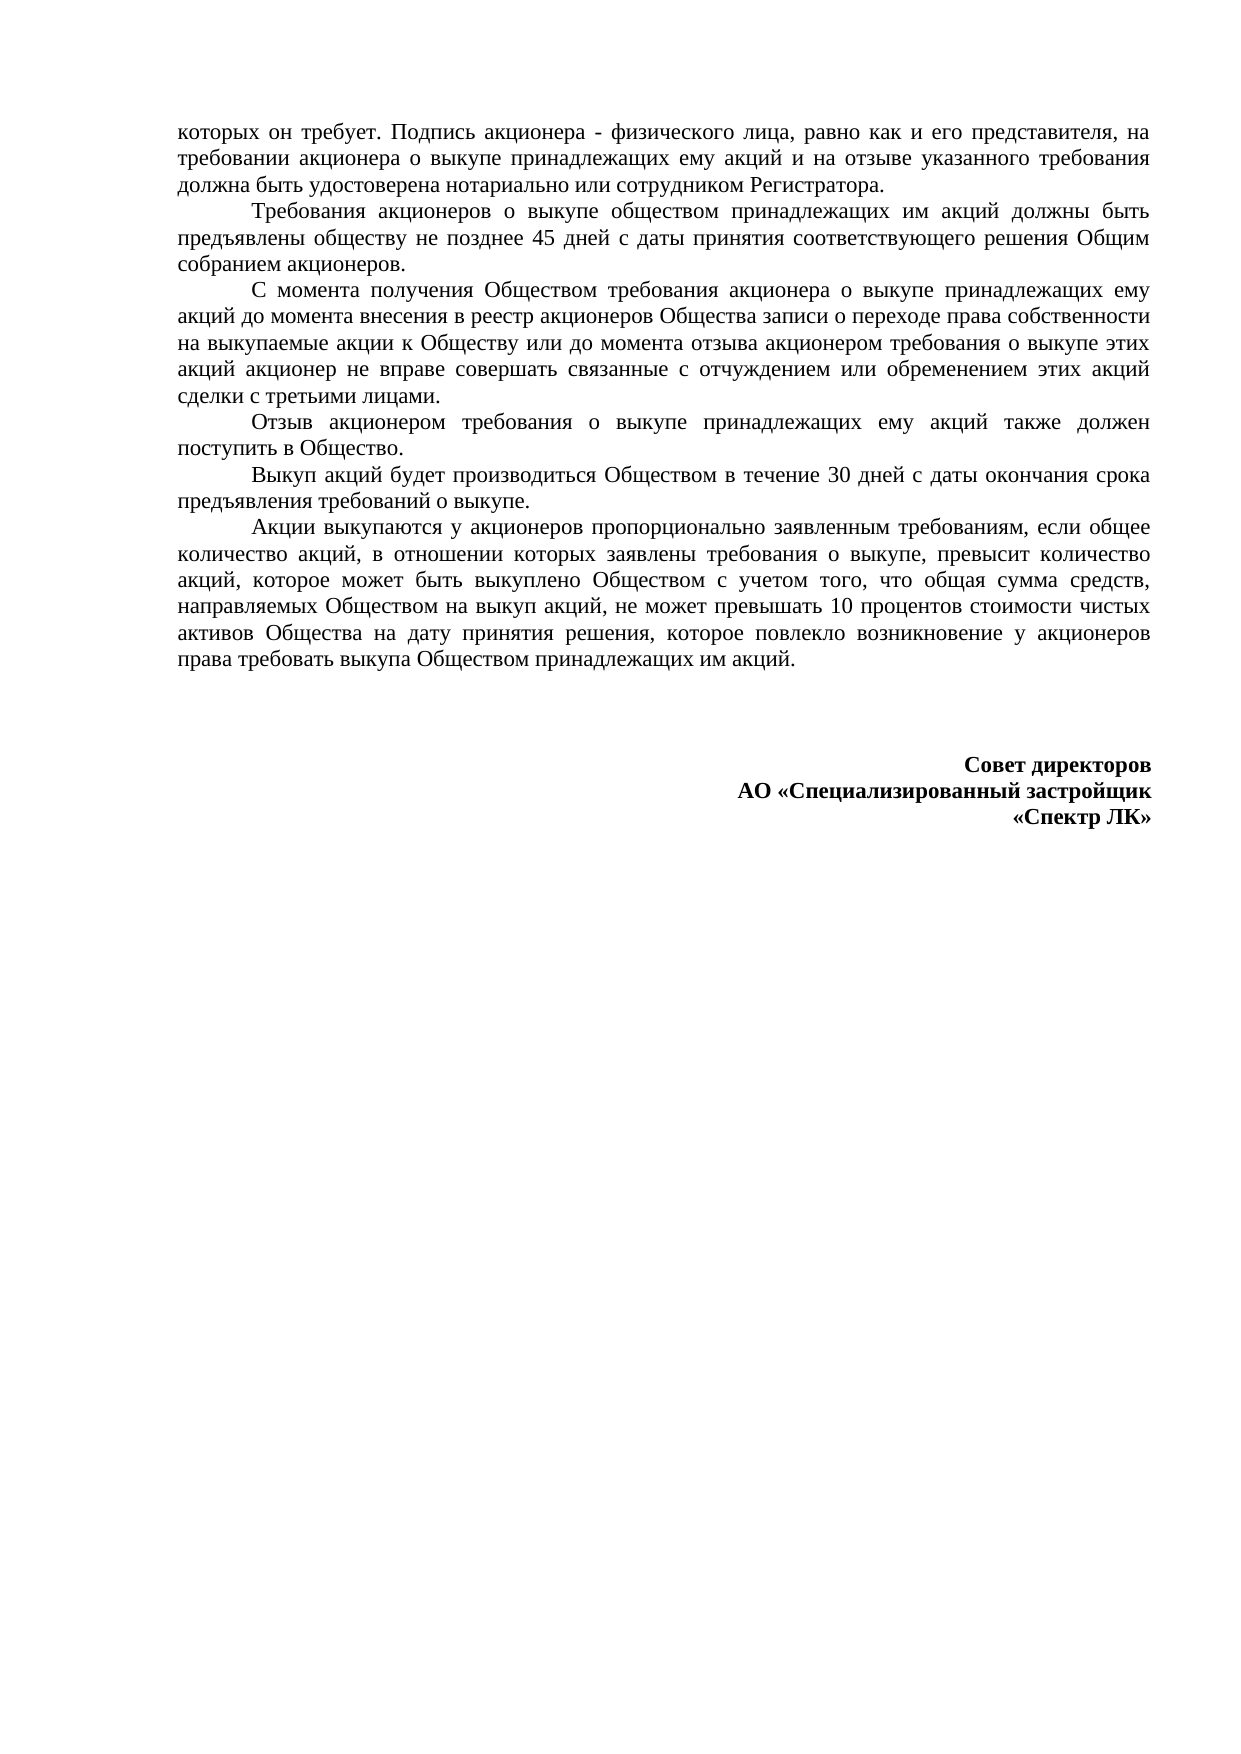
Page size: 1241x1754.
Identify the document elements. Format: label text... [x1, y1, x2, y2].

text С момента получения Обществом требования акционера о выкупе принадлежащих ему акций до момента внесения в реестр акционеров Общества записи о переходе права собственности на выкупаемые акции к Обществу или до момента отзыва акционером требования о выкупе этих акций акционер не вправе совершать связанные с отчуждением или обременением этих акций сделки с третьими лицами. [177, 276, 1152, 408]
text Выкуп акций будет производиться Обществом в течение 30 дней с даты окончания срока предъявления требований о выкупе. [177, 461, 1152, 513]
text Отзыв акционером требования о выкупе принадлежащих ему акций также должен поступить в Общество. [177, 408, 1152, 461]
text АО «Специализированный застройщик [177, 777, 1152, 803]
text «Спектр ЛК» [177, 803, 1152, 830]
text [177, 118, 1152, 197]
text Совет директоров [177, 751, 1152, 777]
text Требования акционеров о выкупе обществом принадлежащих им акций должны быть предъявлены обществу не позднее 45 дней с даты принятия соответствующего решения Общим собранием акционеров. [177, 197, 1152, 276]
text Акции выкупаются у акционеров пропорционально заявленным требованиям, если общее количество акций, в отношении которых заявлены требования о выкупе, превысит количество акций, которое может быть выкуплено Обществом с учетом того, что общая сумма средств, направляемых Обществом на выкуп акций, не может превышать 10 процентов стоимости чистых активов Общества на дату принятия решения, которое повлекло возникновение у акционеров права требовать выкупа Обществом принадлежащих им акций. [177, 513, 1152, 672]
